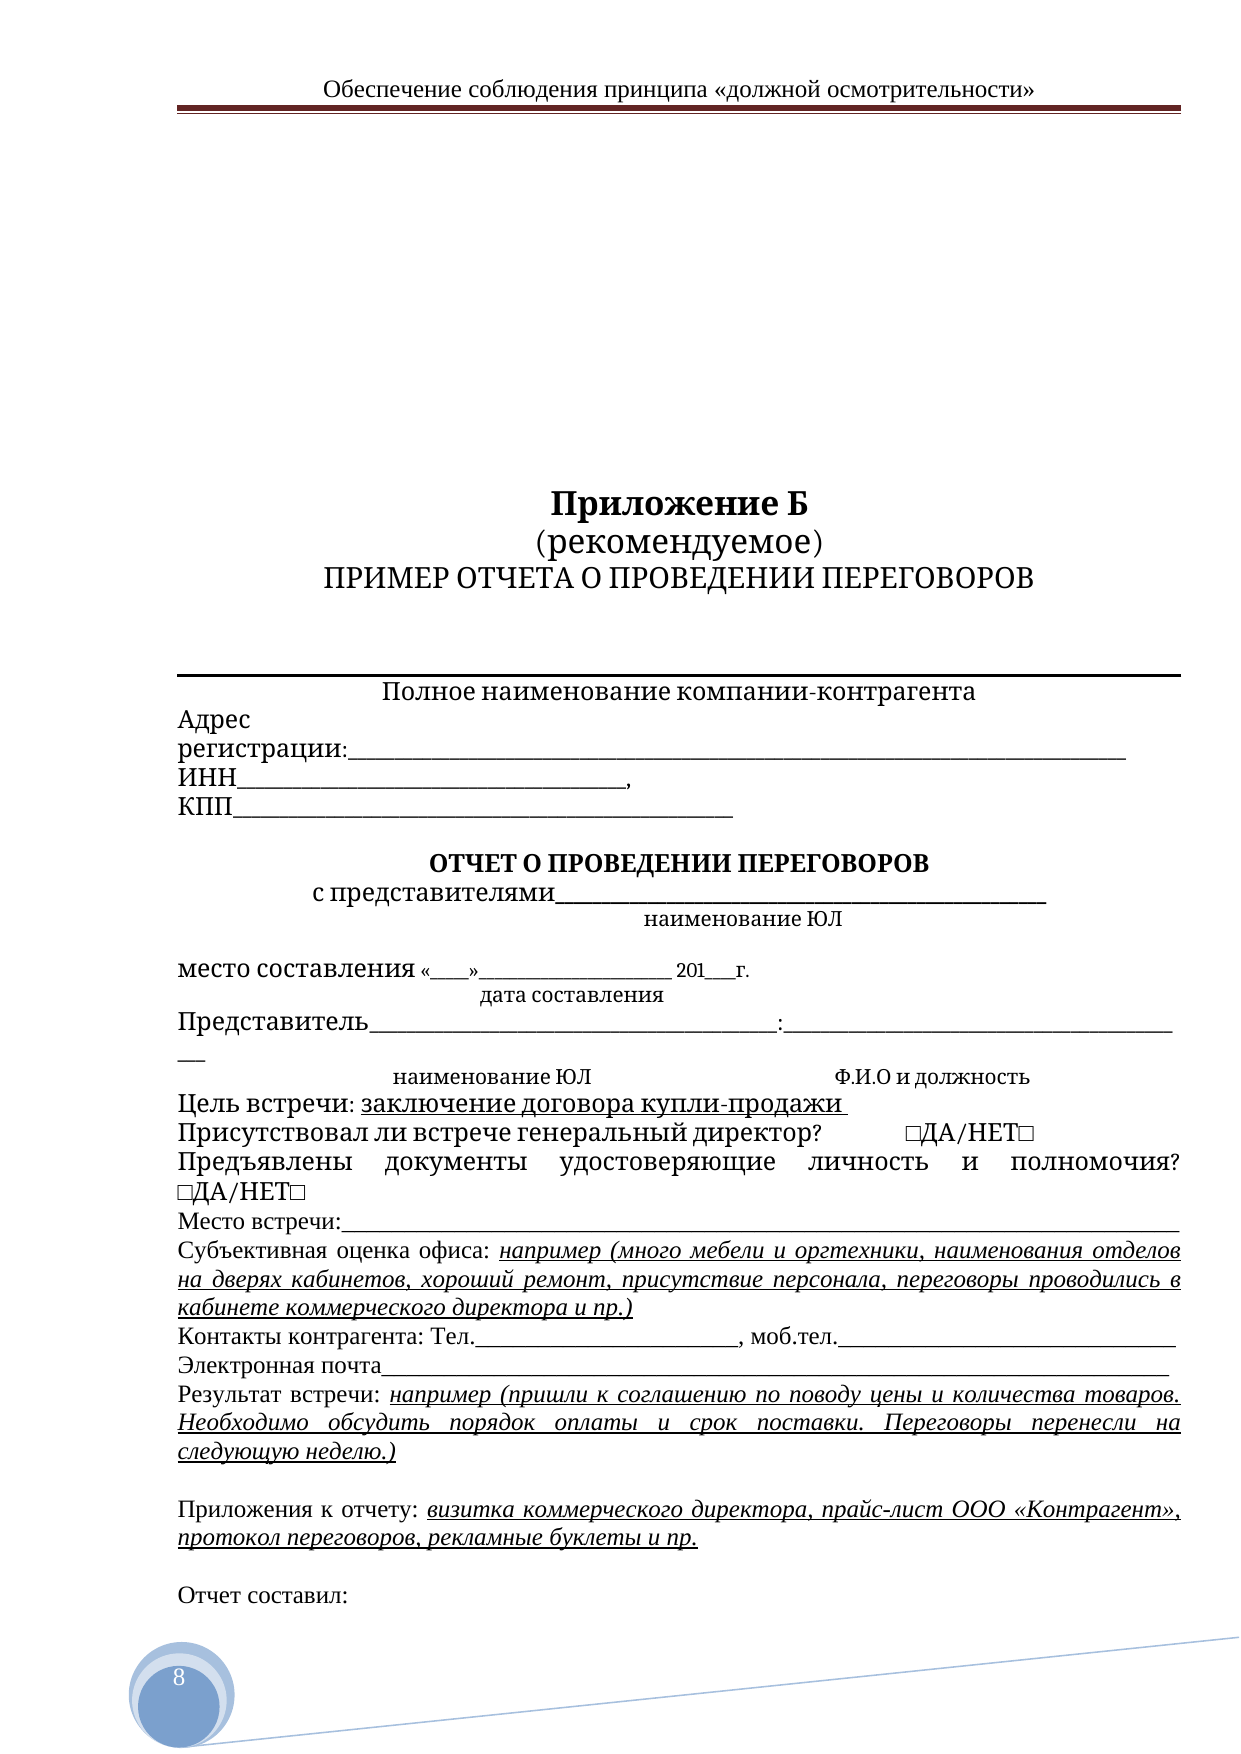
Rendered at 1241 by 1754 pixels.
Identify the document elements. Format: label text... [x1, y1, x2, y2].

text с представителями_____________________________________________________ [177, 879, 1181, 907]
text Адрес регистрации:____________________________________________________________________________________ [177, 706, 1181, 764]
text дата составления [177, 984, 1181, 1008]
text Представитель____________________________________________:_____________________________________________ [177, 1008, 1181, 1066]
text место составления «_____»_________________________ 201____г. [177, 955, 1181, 984]
text Контакты контрагента: Тел._____________________, моб.тел.___________________________ [177, 1321, 1181, 1350]
text Результат встречи: например (пришли к соглашению по поводу цены и количества товаров. Необходимо обсудить порядок оплаты и срок поставки. Переговоры перенесли на следующую неделю.) [177, 1379, 1181, 1432]
text ИНН__________________________________________, КПП______________________________________________________ [177, 764, 1181, 821]
text Субъективная оценка офиса: например (много мебели и оргтехники, наименования отделов на дверях кабинетов, хороший ремонт, присутствие персонала, переговоры проводились в кабинете коммерческого директора и пр.) [177, 1235, 1181, 1289]
text ОТЧЕТ О ПРОВЕДЕНИИ ПЕРЕГОВОРОВ [177, 850, 1181, 879]
text наименование ЮЛ [177, 907, 1181, 931]
text Присутствовал ли встрече генеральный директор? □ДА/НЕТ□ [177, 1118, 1181, 1148]
text Предъявлены документы удостоверяющие личность и полномочия? □ДА/НЕТ□ [177, 1148, 1181, 1206]
text Субъективная оценка офиса: например (много мебели и оргтехники, наименования отделов на дверях кабинетов, хороший ремонт, присутствие персонала, переговоры проводились в кабинете коммерческого директора и пр.) [177, 1290, 1181, 1321]
text Место встречи:___________________________________________________________________ [177, 1206, 1181, 1235]
text Приложение Б [177, 485, 1181, 524]
text Приложения к отчету: визитка коммерческого директора, прайс-лист ООО «Контрагент», протокол переговоров, рекламные буклеты и пр. [177, 1494, 1181, 1551]
text Отчет составил: [177, 1580, 1181, 1609]
text ПРИМЕР ОТЧЕТА О ПРОВЕДЕНИИ ПЕРЕГОВОРОВ [177, 562, 1181, 596]
text Электронная почта_______________________________________________________________ [177, 1350, 1181, 1379]
text (рекомендуемое) [177, 524, 1181, 562]
text Результат встречи: например (пришли к соглашению по поводу цены и количества товаров. Необходимо обсудить порядок оплаты и срок поставки. Переговоры перенесли на следующую неделю.) [177, 1433, 1181, 1465]
text наименование ЮЛ Ф.И.О и должность [177, 1066, 1181, 1089]
text Цель встречи: заключение договора купли-продажи [177, 1089, 1181, 1118]
text Полное наименование компании-контрагента [177, 677, 1181, 706]
